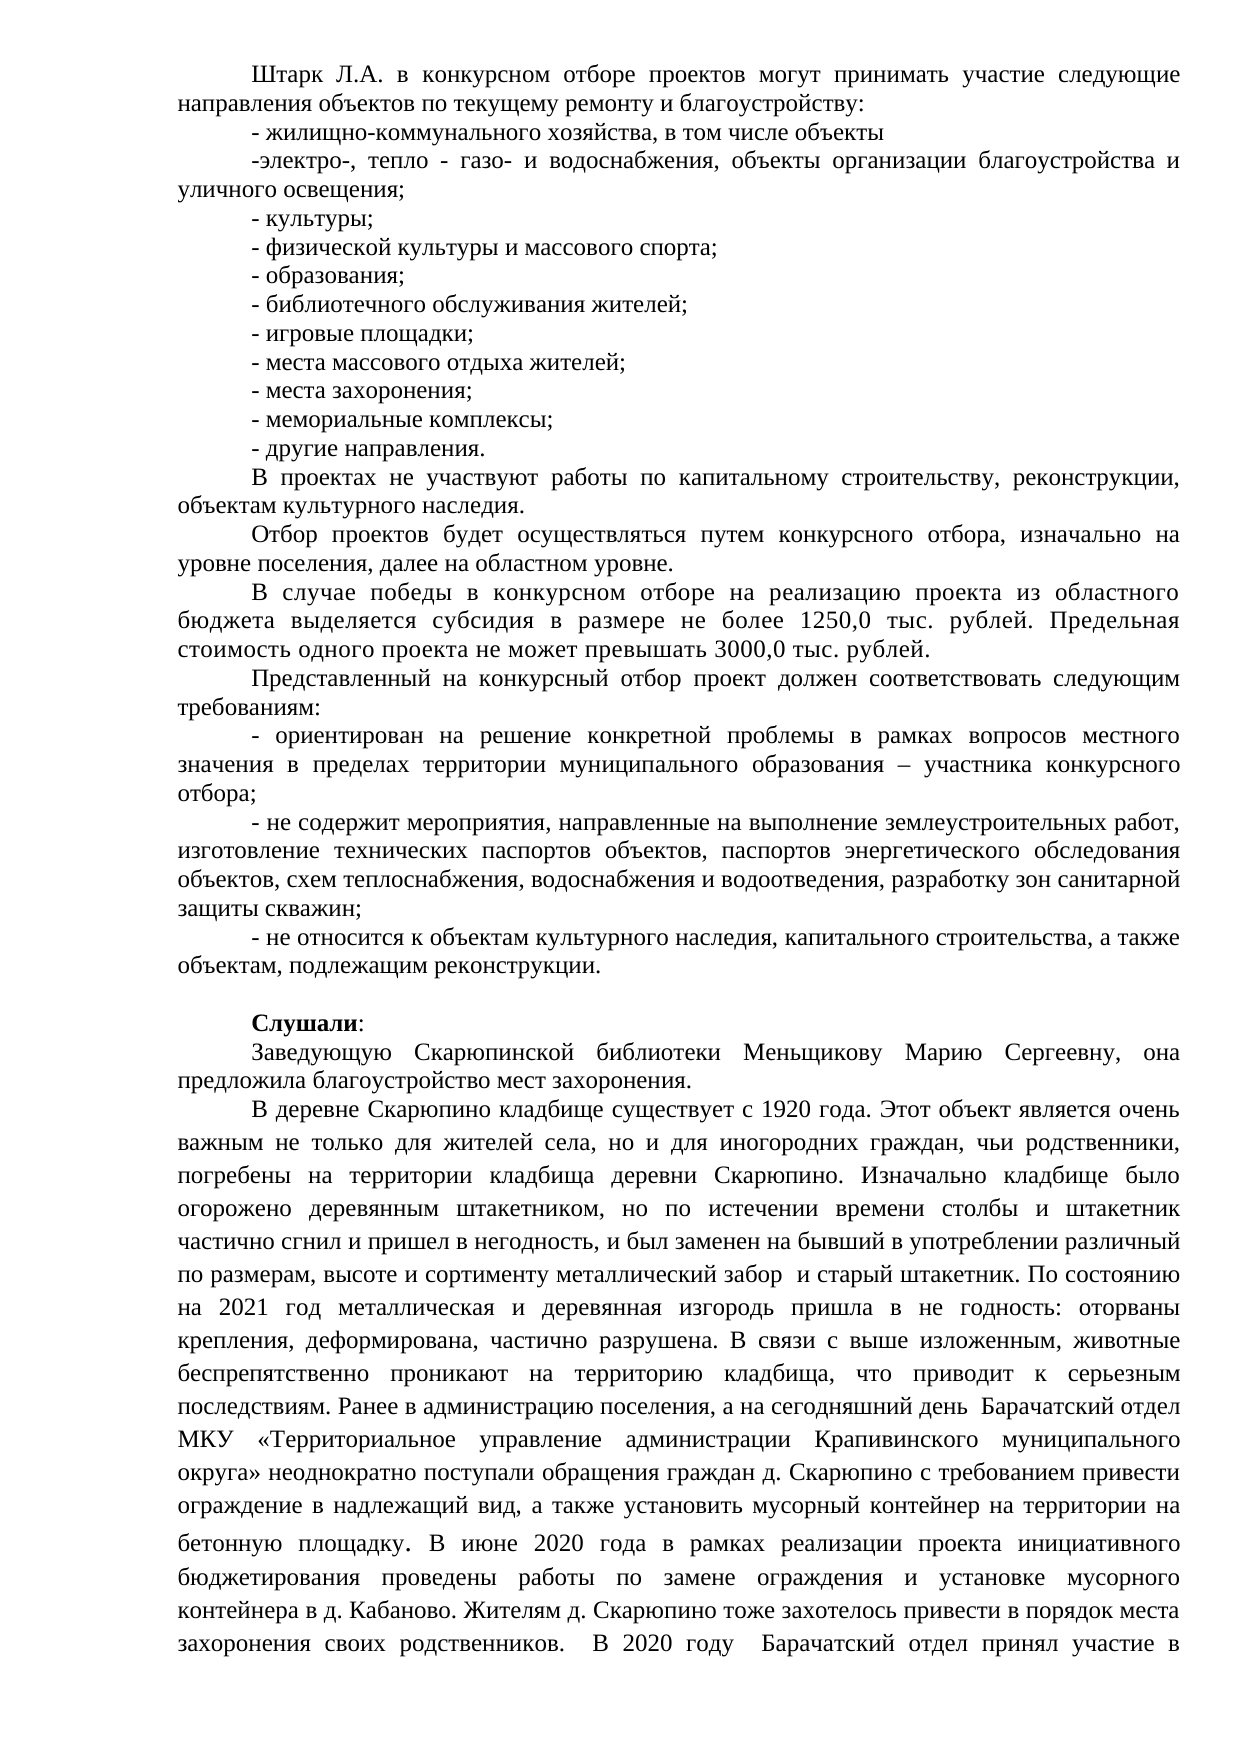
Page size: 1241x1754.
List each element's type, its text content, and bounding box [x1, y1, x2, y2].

text - библиотечного обслуживания жителей; [177, 289, 1181, 318]
text -электро-, тепло - газо- и водоснабжения, объекты организации благоустройства и уличного освещения; [177, 145, 1181, 203]
text - не содержит мероприятия, направленные на выполнение землеустроительных работ, изготовление технических паспортов объектов, паспортов энергетического обследования объектов, схем теплоснабжения, водоснабжения и водоотведения, разработку зон санитарной защиты скважин; [177, 807, 1181, 922]
text - игровые площадки; [177, 318, 1181, 347]
text - ориентирован на решение конкретной проблемы в рамках вопросов местного значения в пределах территории муниципального образования – участника конкурсного отбора; [177, 720, 1181, 807]
text - образования; [177, 260, 1181, 289]
text Заведующую Скарюпинской библиотеки Меньщикову Марию Сергеевну, она предложила благоустройство мест захоронения. [177, 1037, 1181, 1094]
text Отбор проектов будет осуществляться путем конкурсного отбора, изначально на уровне поселения, далее на областном уровне. [177, 519, 1181, 577]
text - не относится к объектам культурного наследия, капитального строительства, а также объектам, подлежащим реконструкции. [177, 922, 1181, 979]
text - мемориальные комплексы; [177, 404, 1181, 433]
text Штарк Л.А. в конкурсном отборе проектов могут принимать участие следующие направления объектов по текущему ремонту и благоустройству: [177, 59, 1181, 117]
text - места захоронения; [177, 375, 1181, 404]
text В проектах не участвуют работы по капитальному строительству, реконструкции, объектам культурного наследия. [177, 462, 1181, 519]
text - физической культуры и массового спорта; [177, 232, 1181, 260]
text Представленный на конкурсный отбор проект должен соответствовать следующим требованиям: [177, 663, 1181, 720]
text - места массового отдыха жителей; [177, 347, 1181, 375]
text Слушали: [177, 1008, 1181, 1037]
text - другие направления. [177, 433, 1181, 462]
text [177, 1094, 1181, 1657]
text В случае победы в конкурсном отборе на реализацию проекта из областного бюджета выделяется субсидия в размере не более 1250,0 тыс. рублей. Предельная стоимость одного проекта не может превышать 3000,0 тыс. рублей. [177, 577, 1181, 663]
text - культуры; [177, 203, 1181, 232]
text - жилищно-коммунального хозяйства, в том числе объекты [177, 117, 1181, 145]
